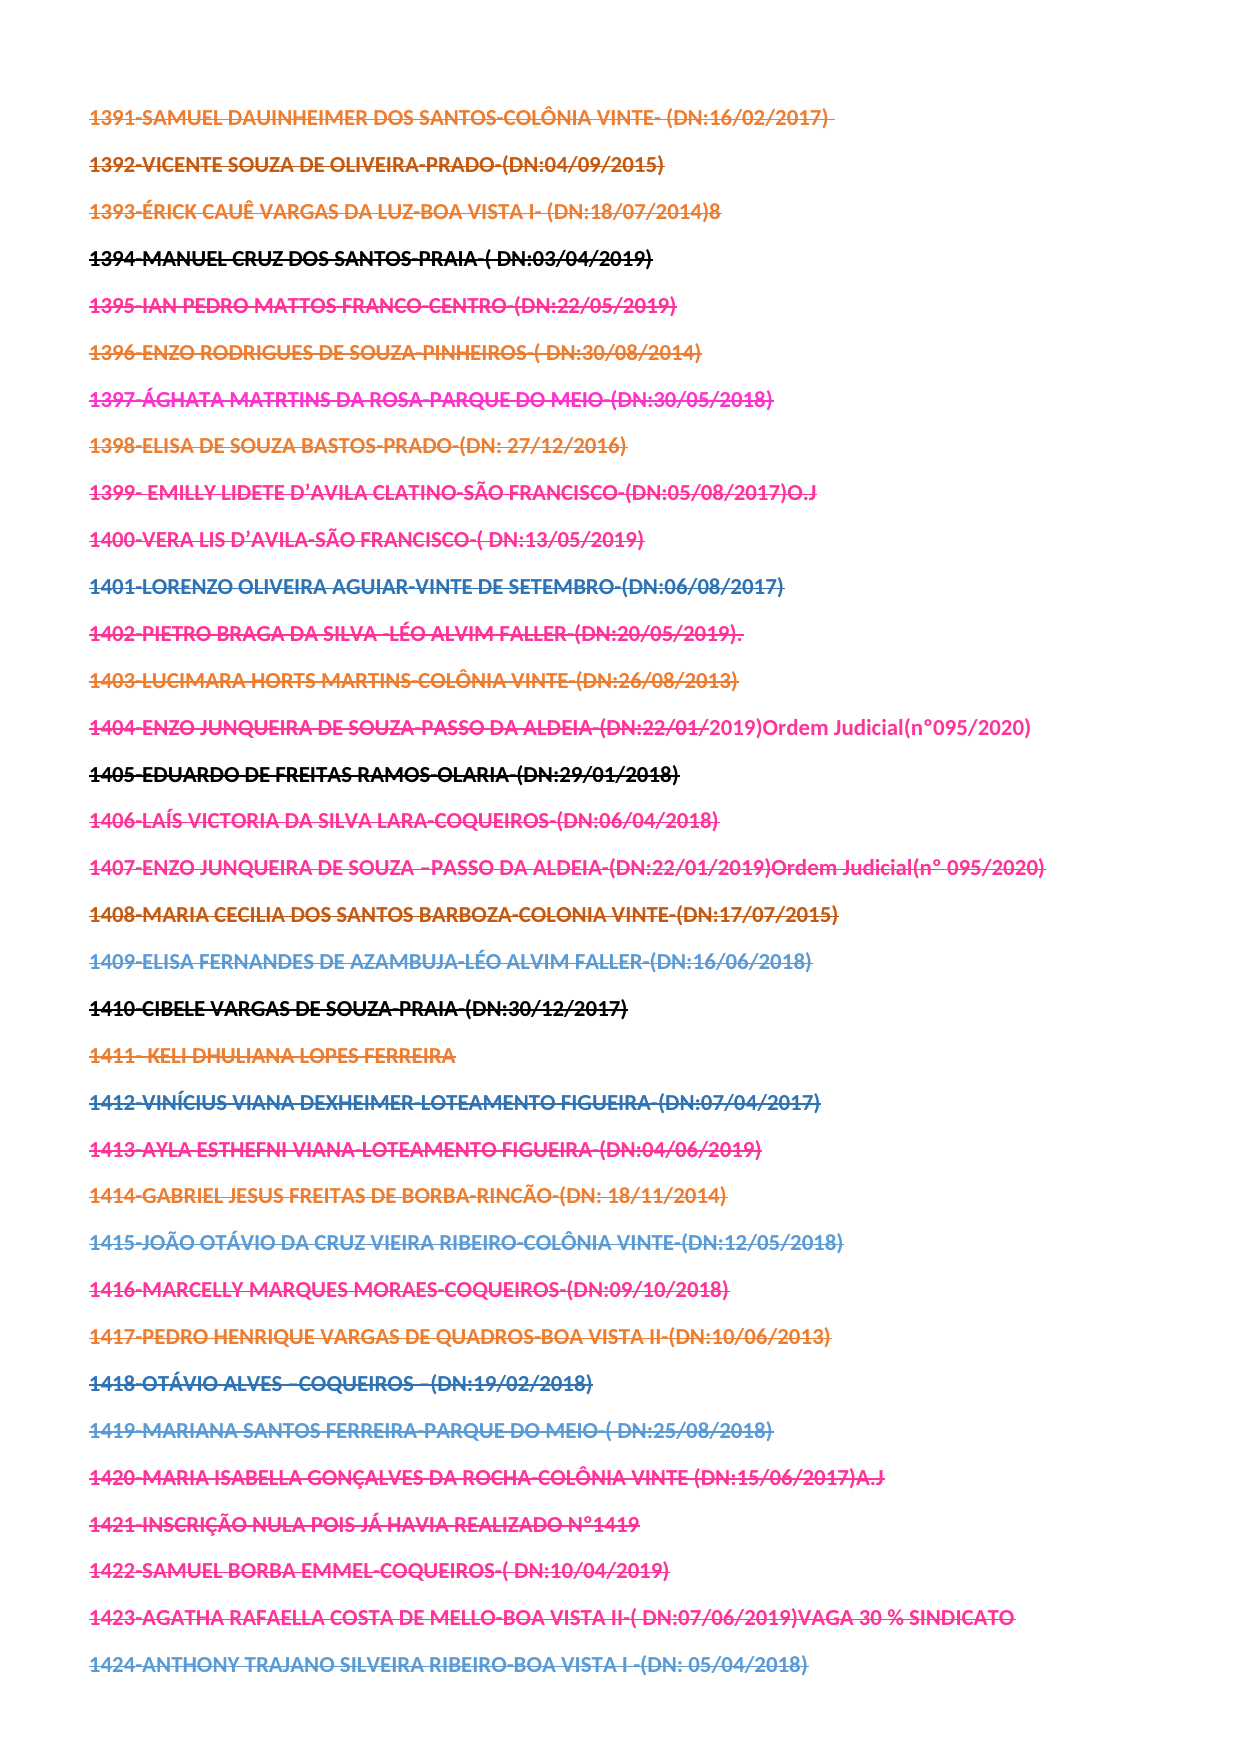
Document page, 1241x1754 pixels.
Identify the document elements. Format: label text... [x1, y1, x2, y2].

text 1410-CIBELE VARGAS DE SOUZA-PRAIA-(DN:30/12/2017) [89, 994, 1196, 1022]
text 1414-GABRIEL JESUS FREITAS DE BORBA-RINCÃO-(DN: 18/11/2014) [89, 1182, 1196, 1209]
text 1393-ÉRICK CAUÊ VARGAS DA LUZ-BOA VISTA I- (DN:18/07/2014)8 [89, 197, 1196, 225]
text 1406-LAÍS VICTORIA DA SILVA LARA-COQUEIROS-(DN:06/04/2018) [89, 807, 1196, 834]
text 1394-MANUEL CRUZ DOS SANTOS-PRAIA-( DN:03/04/2019) [89, 244, 1196, 272]
text 1397-ÁGHATA MATRTINS DA ROSA-PARQUE DO MEIO-(DN:30/05/2018) [89, 385, 1196, 413]
text 1399- EMILLY LIDETE D’AVILA CLATINO-SÃO FRANCISCO-(DN:05/08/2017)O.J [89, 478, 1196, 506]
text 1402-PIETRO BRAGA DA SILVA -LÉO ALVIM FALLER-(DN:20/05/2019). [89, 619, 1196, 647]
text 1404-ENZO JUNQUEIRA DE SOUZA-PASSO DA ALDEIA-(DN:22/01/2019)Ordem Judicial(nº095/2020) [89, 713, 1196, 741]
text 1403-LUCIMARA HORTS MARTINS-COLÔNIA VINTE-(DN:26/08/2013) [89, 666, 1196, 694]
text 1422-SAMUEL BORBA EMMEL-COQUEIROS-( DN:10/04/2019) [89, 1557, 1196, 1584]
text 1419-MARIANA SANTOS FERREIRA-PARQUE DO MEIO-( DN:25/08/2018) [89, 1416, 1196, 1444]
text 1408-MARIA CECILIA DOS SANTOS BARBOZA-COLONIA VINTE-(DN:17/07/2015) [89, 900, 1196, 928]
text 1407-ENZO JUNQUEIRA DE SOUZA –PASSO DA ALDEIA-(DN:22/01/2019)Ordem Judicial(nº 095/2020) [89, 853, 1196, 881]
text 1412-VINÍCIUS VIANA DEXHEIMER-LOTEAMENTO FIGUEIRA-(DN:07/04/2017) [89, 1088, 1196, 1116]
text 1411- KELI DHULIANA LOPES FERREIRA [89, 1041, 1196, 1069]
text 1405-EDUARDO DE FREITAS RAMOS-OLARIA-(DN:29/01/2018) [89, 760, 1196, 788]
text 1418-OTÁVIO ALVES –COQUEIROS –(DN:19/02/2018) [89, 1369, 1196, 1397]
text 1421-INSCRIÇÃO NULA POIS JÁ HAVIA REALIZADO Nº1419 [89, 1510, 1196, 1538]
text 1409-ELISA FERNANDES DE AZAMBUJA-LÉO ALVIM FALLER-(DN:16/06/2018) [89, 947, 1196, 975]
text 1413-AYLA ESTHEFNI VIANA-LOTEAMENTO FIGUEIRA-(DN:04/06/2019) [89, 1135, 1196, 1163]
text 1398-ELISA DE SOUZA BASTOS-PRADO-(DN: 27/12/2016) [89, 432, 1196, 459]
text 1417-PEDRO HENRIQUE VARGAS DE QUADROS-BOA VISTA II-(DN:10/06/2013) [89, 1322, 1196, 1350]
text 1423-AGATHA RAFAELLA COSTA DE MELLO-BOA VISTA II-( DN:07/06/2019)VAGA 30 % SINDICATO [89, 1603, 1196, 1631]
text 1396-ENZO RODRIGUES DE SOUZA-PINHEIROS-( DN:30/08/2014) [89, 338, 1196, 366]
text 1415-JOÃO OTÁVIO DA CRUZ VIEIRA RIBEIRO-COLÔNIA VINTE-(DN:12/05/2018) [89, 1228, 1196, 1256]
text 1424-ANTHONY TRAJANO SILVEIRA RIBEIRO-BOA VISTA I -(DN: 05/04/2018) [89, 1650, 1196, 1678]
text 1416-MARCELLY MARQUES MORAES-COQUEIROS-(DN:09/10/2018) [89, 1275, 1196, 1303]
text 1391-SAMUEL DAUINHEIMER DOS SANTOS-COLÔNIA VINTE- (DN:16/02/2017) [89, 103, 1196, 131]
text 1420-MARIA ISABELLA GONÇALVES DA ROCHA-COLÔNIA VINTE (DN:15/06/2017)A.J [89, 1463, 1196, 1491]
text 1400-VERA LIS D’AVILA-SÃO FRANCISCO-( DN:13/05/2019) [89, 525, 1196, 553]
text 1392-VICENTE SOUZA DE OLIVEIRA-PRADO-(DN:04/09/2015) [89, 150, 1196, 178]
text 1401-LORENZO OLIVEIRA AGUIAR-VINTE DE SETEMBRO-(DN:06/08/2017) [89, 572, 1196, 600]
text 1395-IAN PEDRO MATTOS FRANCO-CENTRO-(DN:22/05/2019) [89, 291, 1196, 319]
